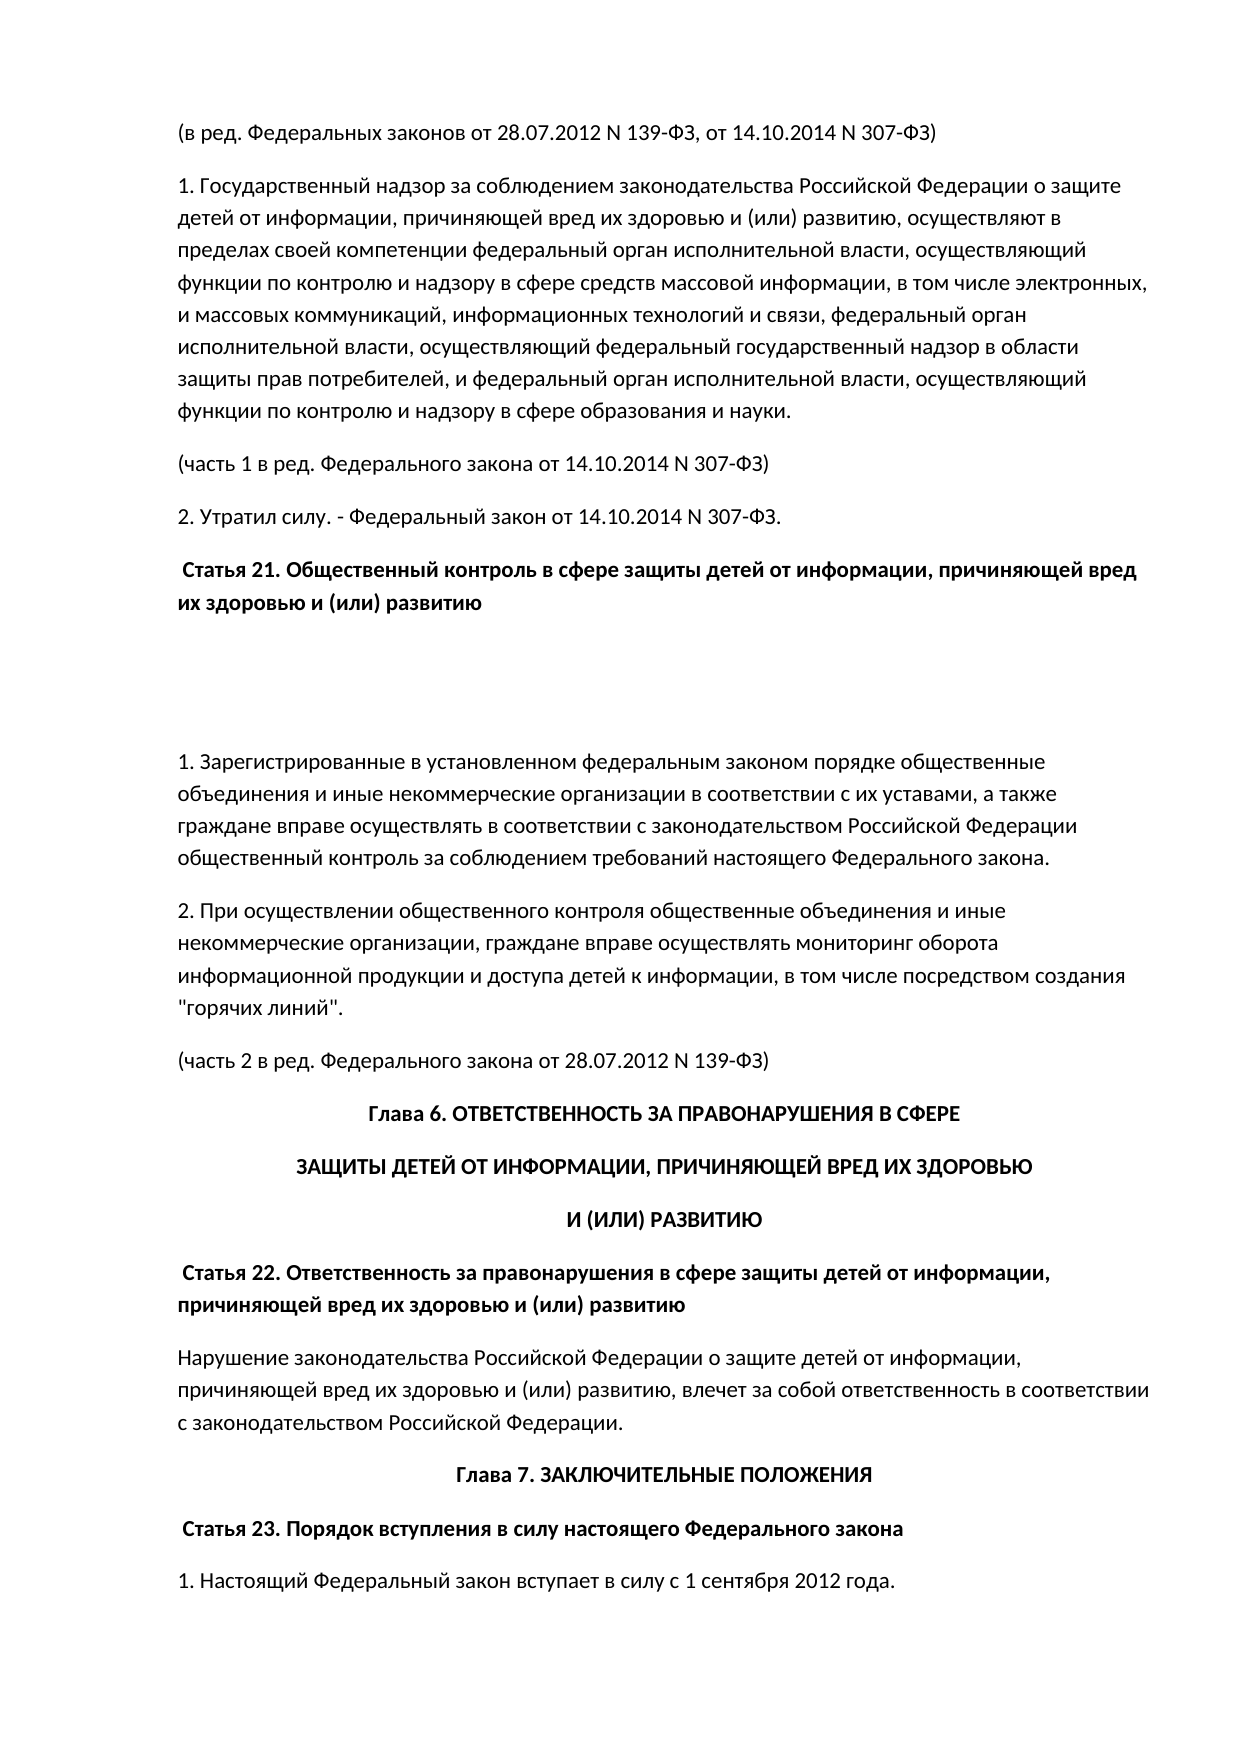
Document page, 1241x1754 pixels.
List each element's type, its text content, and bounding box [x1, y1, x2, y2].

text 1. Настоящий Федеральный закон вступает в силу с 1 сентября 2012 года. [177, 1567, 1152, 1595]
text Глава 7. ЗАКЛЮЧИТЕЛЬНЫЕ ПОЛОЖЕНИЯ [177, 1461, 1152, 1489]
text 1. Зарегистрированные в установленном федеральным законом порядке общественные объединения и иные некоммерческие организации в соответствии с их уставами, а также граждане вправе осуществлять в соответствии с законодательством Российской Федерации общественный контроль за соблюдением требований настоящего Федерального закона. [177, 747, 1152, 871]
text Нарушение законодательства Российской Федерации о защите детей от информации, причиняющей вред их здоровью и (или) развитию, влечет за собой ответственность в соответствии с законодательством Российской Федерации. [177, 1343, 1152, 1436]
text И (ИЛИ) РАЗВИТИЮ [177, 1205, 1152, 1233]
text Статья 22. Ответственность за правонарушения в сфере защиты детей от информации, причиняющей вред их здоровью и (или) развитию [177, 1258, 1152, 1318]
text (часть 2 в ред. Федерального закона от 28.07.2012 N 139-ФЗ) [177, 1046, 1152, 1074]
text ЗАЩИТЫ ДЕТЕЙ ОТ ИНФОРМАЦИИ, ПРИЧИНЯЮЩЕЙ ВРЕД ИХ ЗДОРОВЬЮ [177, 1152, 1152, 1180]
text (часть 1 в ред. Федерального закона от 14.10.2014 N 307-ФЗ) [177, 449, 1152, 477]
text Статья 23. Порядок вступления в силу настоящего Федерального закона [177, 1514, 1152, 1542]
text 2. При осуществлении общественного контроля общественные объединения и иные некоммерческие организации, граждане вправе осуществлять мониторинг оборота информационной продукции и доступа детей к информации, в том числе посредством создания "горячих линий". [177, 896, 1152, 1021]
text 1. Государственный надзор за соблюдением законодательства Российской Федерации о защите детей от информации, причиняющей вред их здоровью и (или) развитию, осуществляют в пределах своей компетенции федеральный орган исполнительной власти, осуществляющий функции по контролю и надзору в сфере средств массовой информации, в том числе электронных, и массовых коммуникаций, информационных технологий и связи, федеральный орган исполнительной власти, осуществляющий федеральный государственный надзор в области защиты прав потребителей, и федеральный орган исполнительной власти, осуществляющий функции по контролю и надзору в сфере образования и науки. [177, 171, 1152, 424]
text (в ред. Федеральных законов от 28.07.2012 N 139-ФЗ, от 14.10.2014 N 307-ФЗ) [177, 118, 1152, 146]
text 2. Утратил силу. - Федеральный закон от 14.10.2014 N 307-ФЗ. [177, 502, 1152, 531]
text Глава 6. ОТВЕТСТВЕННОСТЬ ЗА ПРАВОНАРУШЕНИЯ В СФЕРЕ [177, 1099, 1152, 1127]
text Статья 21. Общественный контроль в сфере защиты детей от информации, причиняющей вред их здоровью и (или) развитию [177, 556, 1152, 616]
